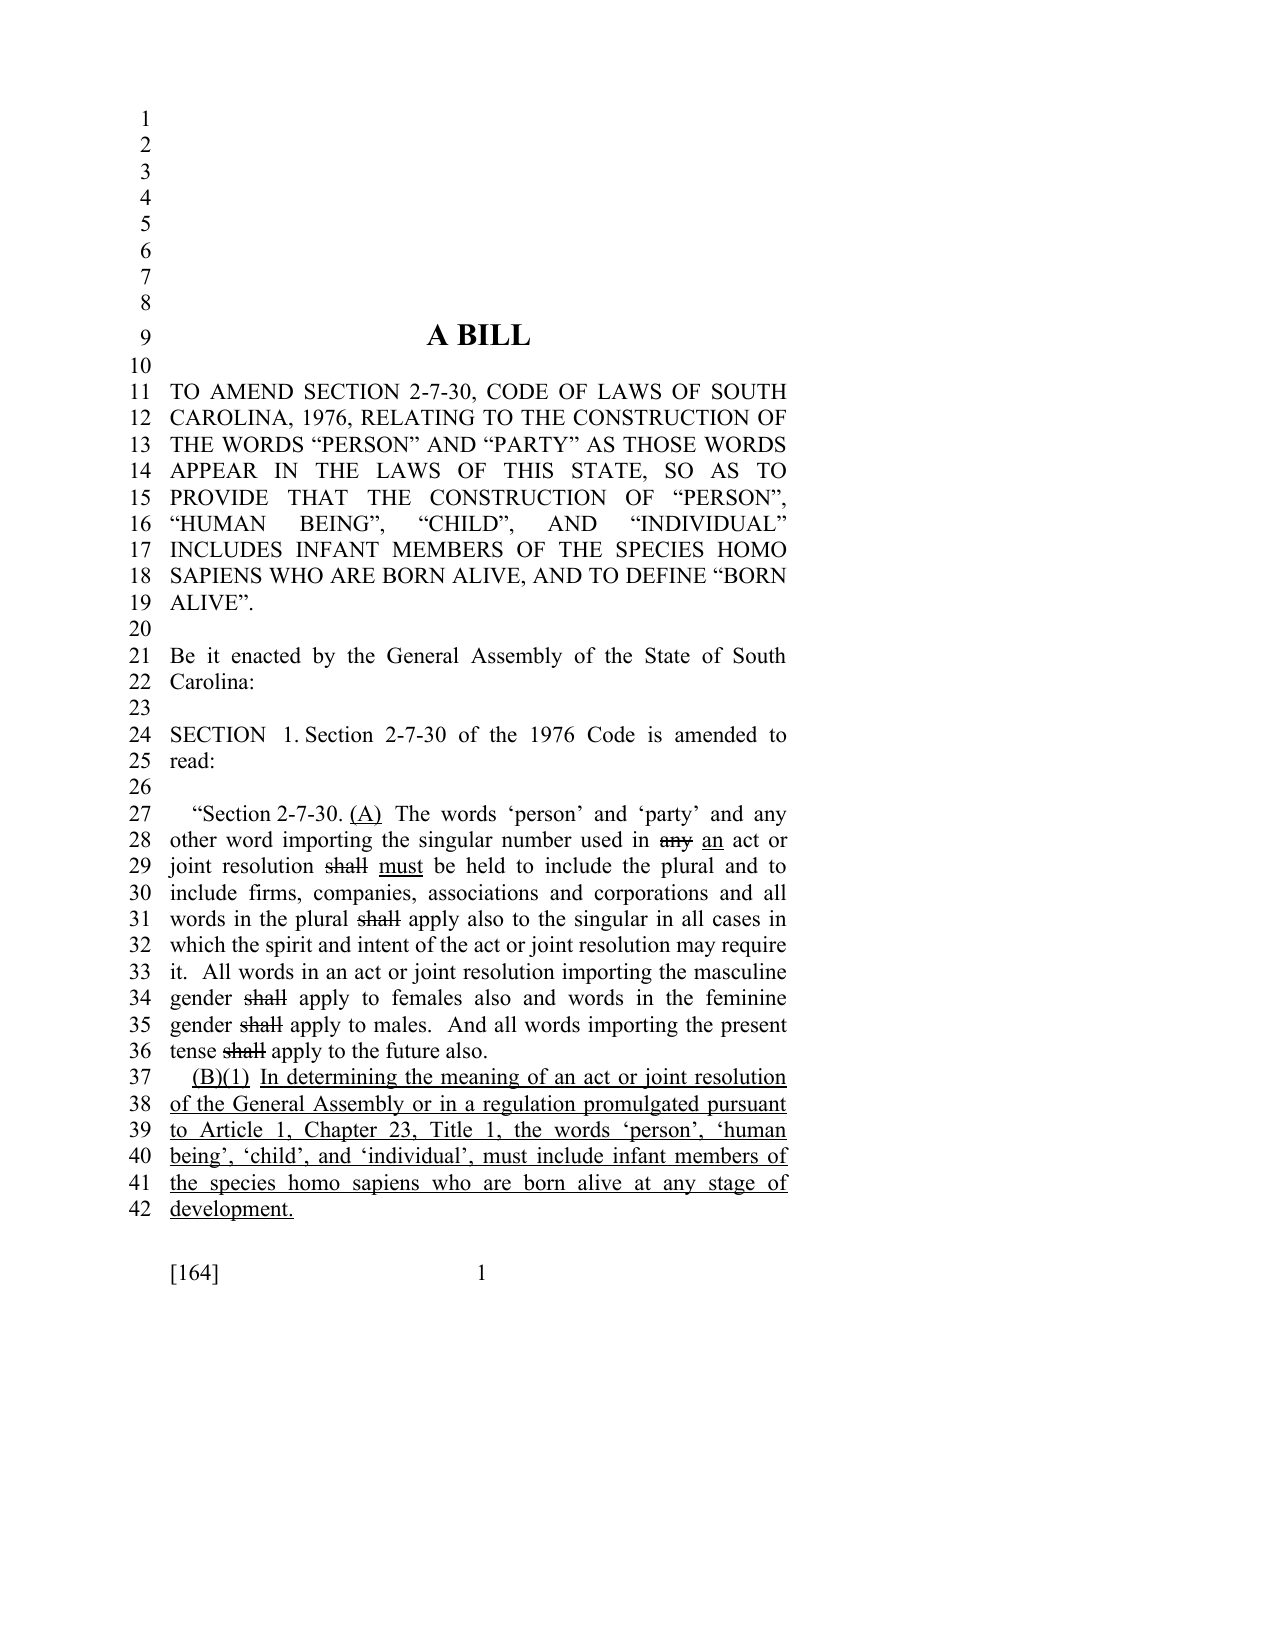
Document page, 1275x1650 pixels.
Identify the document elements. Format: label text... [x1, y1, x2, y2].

text A BILL [169, 316, 787, 352]
text “Section 2-7-30. (A) The words ‘person’ and ‘party’ and any other word importing the singular number used in any an act or joint resolution shall must be held to include the plural and to include firms, companies, associations and corporations and all words in the plural shall apply also to the singular in all cases in which the spirit and intent of the act or joint resolution may require it. All words in an act or joint resolution importing the masculine gender shall apply to females also and words in the feminine gender shall apply to males. And all words importing the present tense shall apply to the future also. [169, 800, 787, 1063]
text SECTION 1. Section 2-7-30 of the 1976 Code is amended to read: [169, 721, 787, 773]
text Be it enacted by the General Assembly of the State of South Carolina: [169, 642, 787, 694]
text TO AMEND SECTION 2-7-30, CODE OF LAWS OF SOUTH CAROLINA, 1976, RELATING TO THE CONSTRUCTION OF THE WORDS “PERSON” AND “PARTY” AS THOSE WORDS APPEAR IN THE LAWS OF THIS STATE, SO AS TO PROVIDE THAT THE CONSTRUCTION OF “PERSON”, “HUMAN BEING”, “CHILD”, AND “INDIVIDUAL” INCLUDES INFANT MEMBERS OF THE SPECIES HOMO SAPIENS WHO ARE BORN ALIVE, AND TO DEFINE “BORN ALIVE”. [169, 378, 787, 615]
text (B)(1) In determining the meaning of an act or joint resolution of the General Assembly or in a regulation promulgated pursuant to Article 1, Chapter 23, Title 1, the words ‘person’, ‘human being’, ‘child’, and ‘individual’, must include infant members of the species homo sapiens who are born alive at any stage of development. [169, 1063, 787, 1113]
